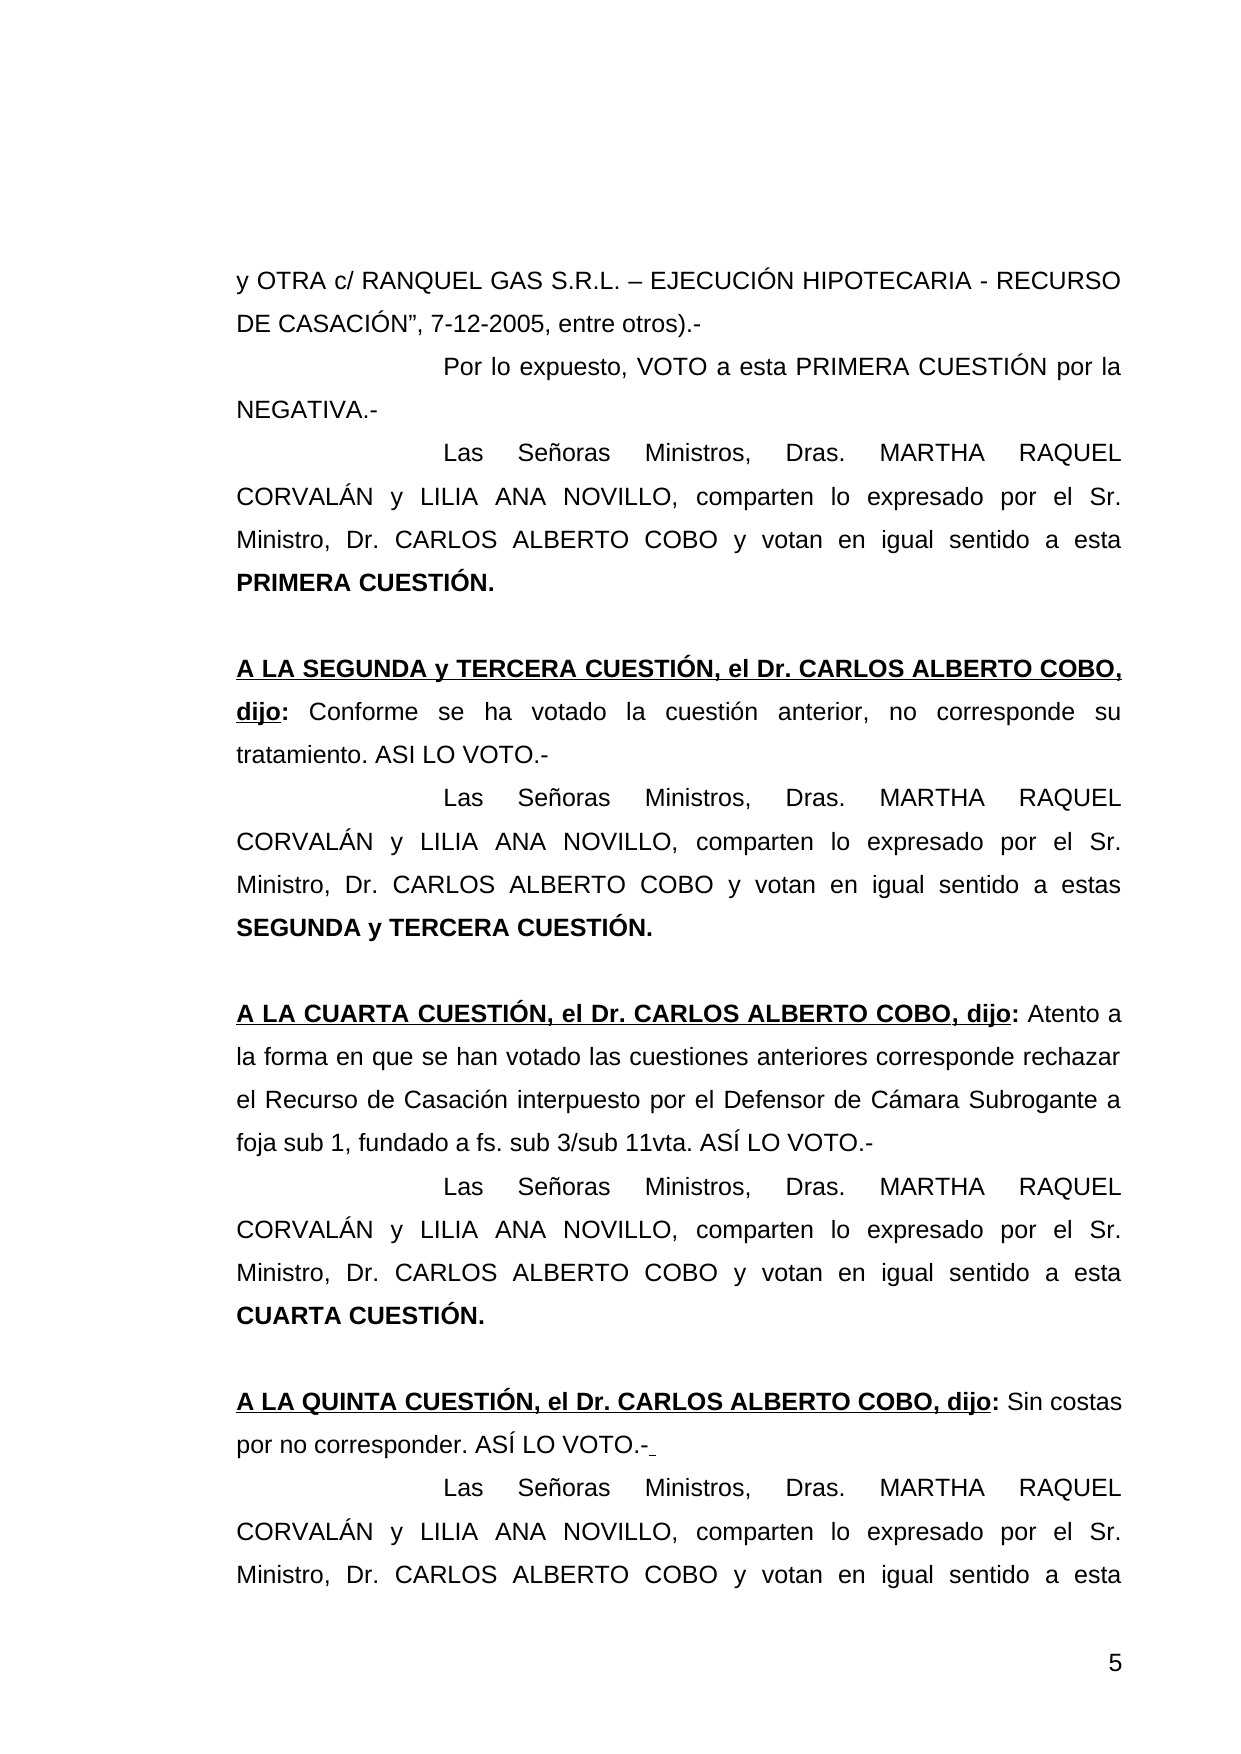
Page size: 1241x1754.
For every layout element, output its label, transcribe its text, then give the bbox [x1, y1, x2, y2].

text Las Señoras Ministros, Dras. MARTHA RAQUEL CORVALÁN y LILIA ANA NOVILLO, comparten lo expresado por el Sr. Ministro, Dr. CARLOS ALBERTO COBO y votan en igual sentido a estas SEGUNDA y TERCERA CUESTIÓN. [236, 783, 1122, 941]
text Por lo expuesto, VOTO a esta PRIMERA CUESTIÓN por la NEGATIVA.- [236, 352, 1122, 424]
text A LA SEGUNDA y TERCERA CUESTIÓN, el Dr. CARLOS ALBERTO COBO, dijo: Conforme se ha votado la cuestión anterior, no corresponde su tratamiento. ASI LO VOTO.- [236, 654, 1122, 679]
text Las Señoras Ministros, Dras. MARTHA RAQUEL CORVALÁN y LILIA ANA NOVILLO, comparten lo expresado por el Sr. Ministro, Dr. CARLOS ALBERTO COBO y votan en igual sentido a esta PRIMERA CUESTIÓN. [236, 438, 1122, 596]
text A LA SEGUNDA y TERCERA CUESTIÓN, el Dr. CARLOS ALBERTO COBO, dijo: Conforme se ha votado la cuestión anterior, no corresponde su tratamiento. ASI LO VOTO.- [236, 680, 1122, 769]
text A LA QUINTA CUESTIÓN, el Dr. CARLOS ALBERTO COBO, dijo: Sin costas por no corresponder. ASÍ LO VOTO.- [236, 1387, 1122, 1459]
text A LA CUARTA CUESTIÓN, el Dr. CARLOS ALBERTO COBO, dijo: Atento a la forma en que se han votado las cuestiones anteriores corresponde rechazar el Recurso de Casación interpuesto por el Defensor de Cámara Subrogante a foja sub 1, fundado a fs. sub 3/sub 11vta. ASÍ LO VOTO.- [236, 999, 1122, 1157]
text Las Señoras Ministros, Dras. MARTHA RAQUEL CORVALÁN y LILIA ANA NOVILLO, comparten lo expresado por el Sr. Ministro, Dr. CARLOS ALBERTO COBO y votan en igual sentido a esta CUARTA CUESTIÓN. [236, 1171, 1122, 1329]
